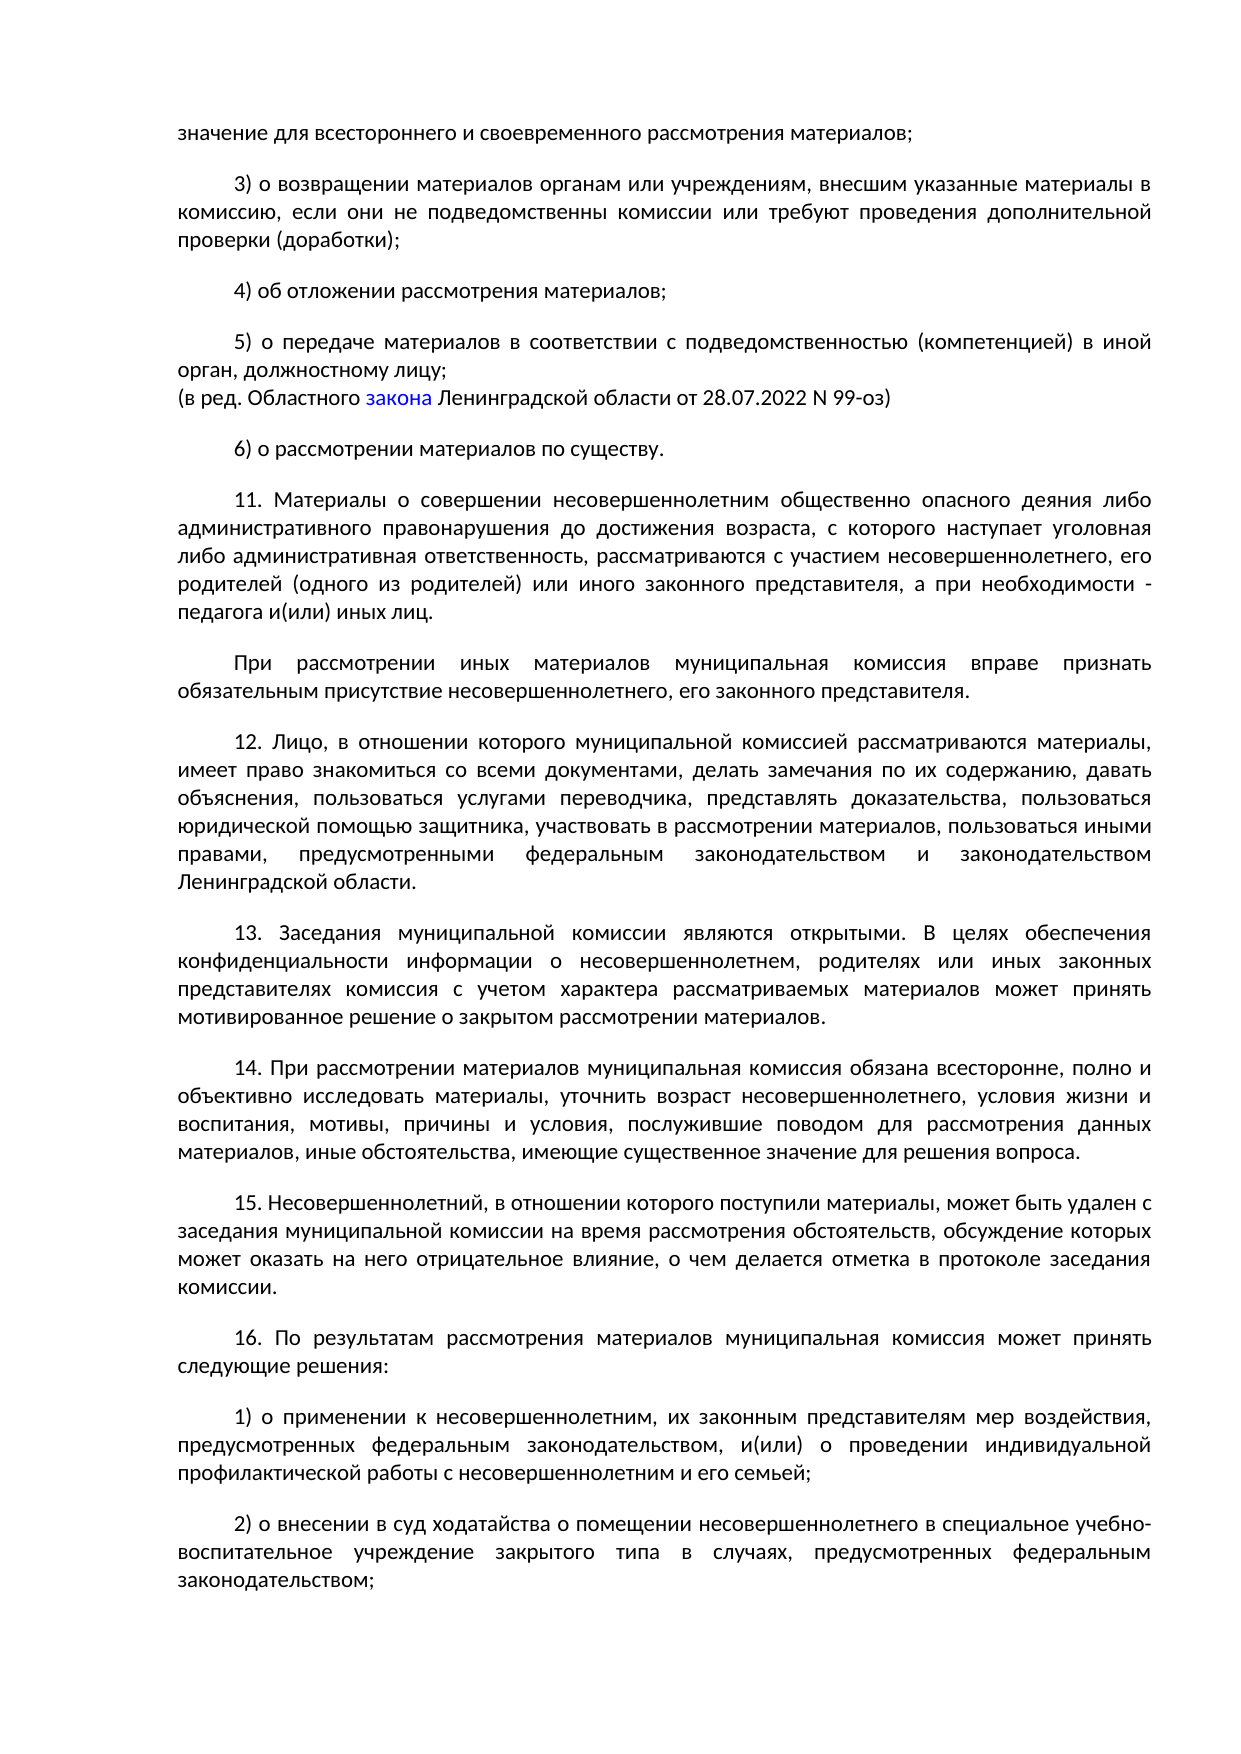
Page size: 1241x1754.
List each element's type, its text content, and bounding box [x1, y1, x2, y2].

text 5) о передаче материалов в соответствии с подведомственностью (компетенцией) в иной орган, должностному лицу; [177, 327, 1152, 383]
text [177, 118, 1152, 146]
text 13. Заседания муниципальной комиссии являются открытыми. В целях обеспечения конфиденциальности информации о несовершеннолетнем, родителях или иных законных представителях комиссия с учетом характера рассматриваемых материалов может принять мотивированное решение о закрытом рассмотрении материалов. [177, 918, 1152, 1030]
text 14. При рассмотрении материалов муниципальная комиссия обязана всесторонне, полно и объективно исследовать материалы, уточнить возраст несовершеннолетнего, условия жизни и воспитания, мотивы, причины и условия, послужившие поводом для рассмотрения данных материалов, иные обстоятельства, имеющие существенное значение для решения вопроса. [177, 1053, 1152, 1165]
text 4) об отложении рассмотрения материалов; [177, 276, 1152, 304]
text 6) о рассмотрении материалов по существу. [177, 434, 1152, 462]
text (в ред. Областного закона Ленинградской области от 28.07.2022 N 99-оз) [177, 383, 1152, 411]
text 1) о применении к несовершеннолетним, их законным представителям мер воздействия, предусмотренных федеральным законодательством, и(или) о проведении индивидуальной профилактической работы с несовершеннолетним и его семьей; [177, 1402, 1152, 1486]
text 3) о возвращении материалов органам или учреждениям, внесшим указанные материалы в комиссию, если они не подведомственны комиссии или требуют проведения дополнительной проверки (доработки); [177, 169, 1152, 253]
text 15. Несовершеннолетний, в отношении которого поступили материалы, может быть удален с заседания муниципальной комиссии на время рассмотрения обстоятельств, обсуждение которых может оказать на него отрицательное влияние, о чем делается отметка в протоколе заседания комиссии. [177, 1188, 1152, 1300]
text При рассмотрении иных материалов муниципальная комиссия вправе признать обязательным присутствие несовершеннолетнего, его законного представителя. [177, 648, 1152, 704]
text 11. Материалы о совершении несовершеннолетним общественно опасного деяния либо административного правонарушения до достижения возраста, с которого наступает уголовная либо административная ответственность, рассматриваются с участием несовершеннолетнего, его родителей (одного из родителей) или иного законного представителя, а при необходимости - педагога и(или) иных лиц. [177, 485, 1152, 625]
text 16. По результатам рассмотрения материалов муниципальная комиссия может принять следующие решения: [177, 1323, 1152, 1379]
text 2) о внесении в суд ходатайства о помещении несовершеннолетнего в специальное учебно-воспитательное учреждение закрытого типа в случаях, предусмотренных федеральным законодательством; [177, 1509, 1152, 1593]
text 12. Лицо, в отношении которого муниципальной комиссией рассматриваются материалы, имеет право знакомиться со всеми документами, делать замечания по их содержанию, давать объяснения, пользоваться услугами переводчика, представлять доказательства, пользоваться юридической помощью защитника, участвовать в рассмотрении материалов, пользоваться иными правами, предусмотренными федеральным законодательством и законодательством Ленинградской области. [177, 727, 1152, 895]
